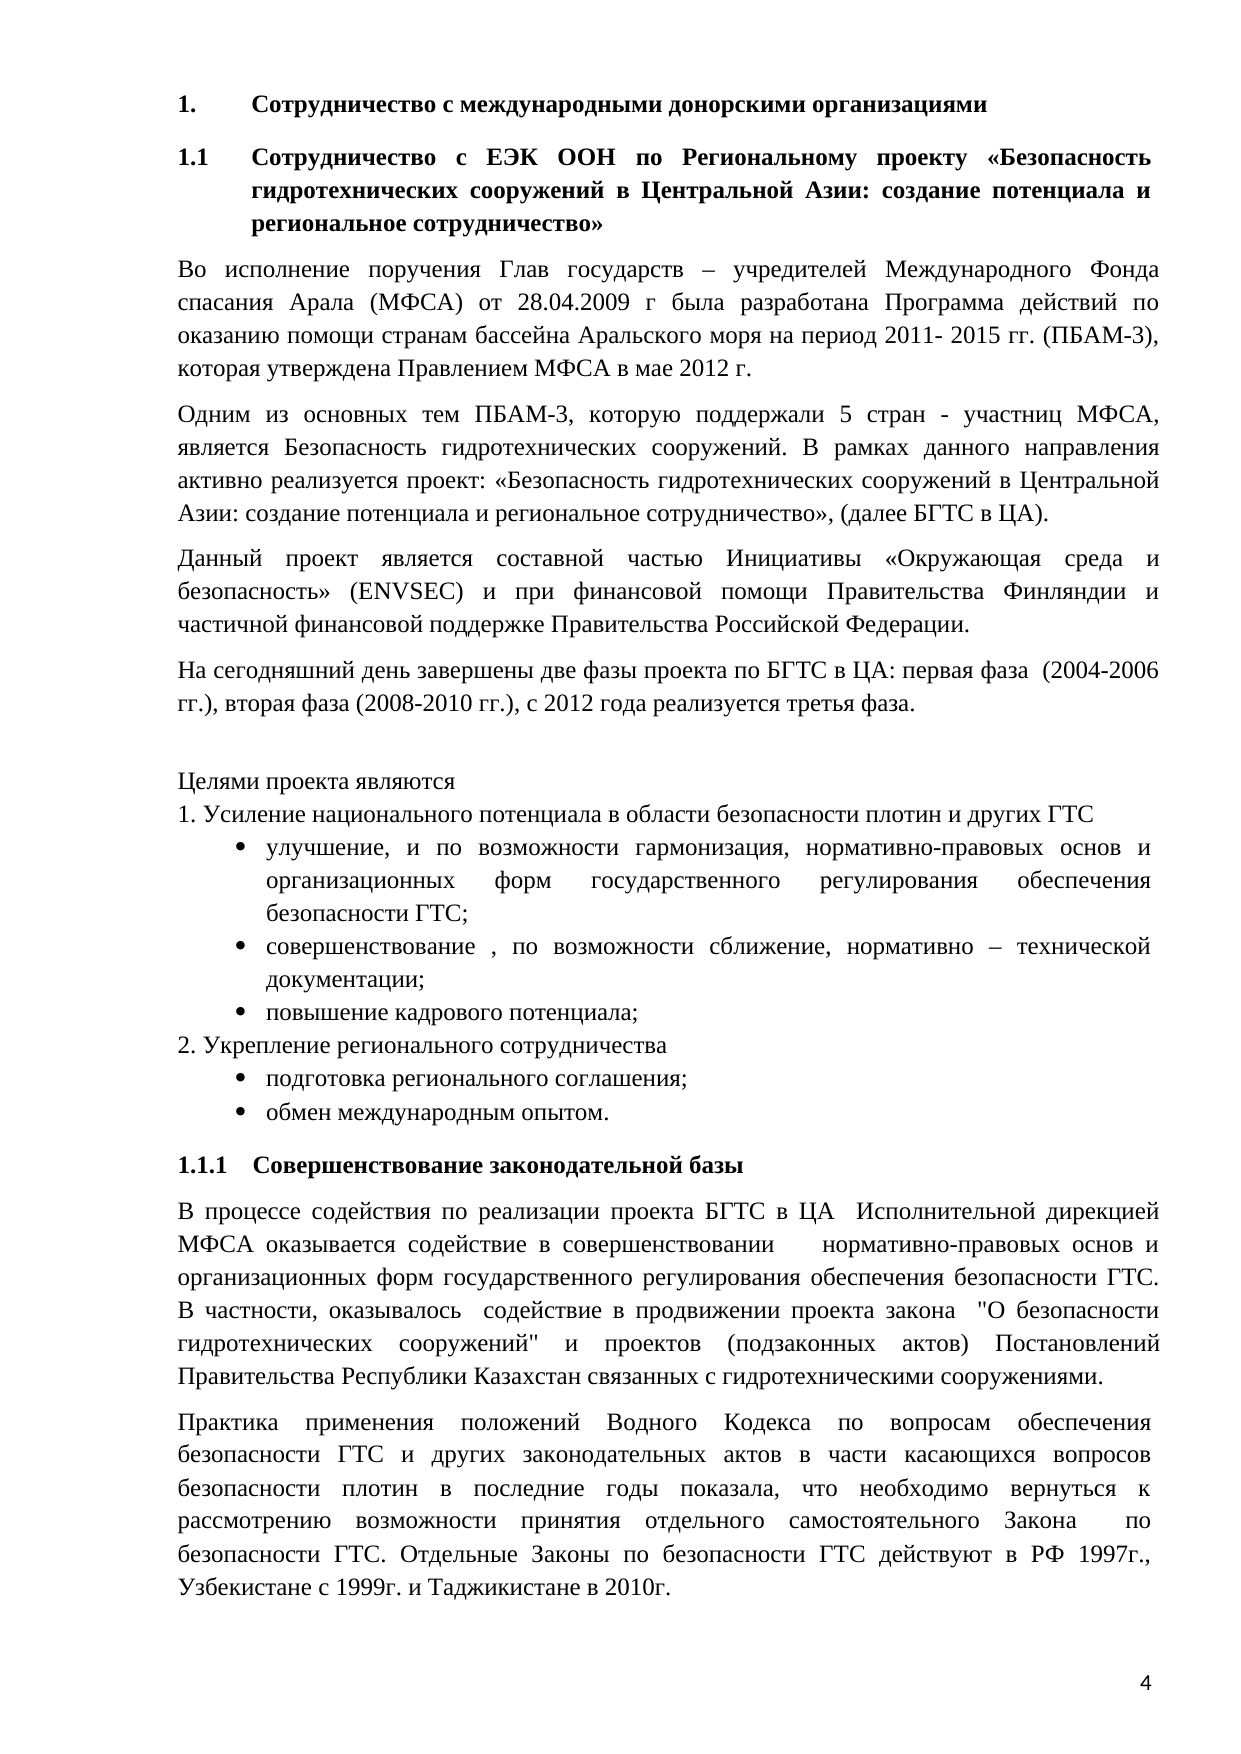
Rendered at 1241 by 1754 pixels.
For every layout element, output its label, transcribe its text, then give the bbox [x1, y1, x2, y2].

list обмен международным опытом. [236, 1097, 1152, 1125]
text Совершенствование законодательной базы [177, 1150, 1152, 1179]
text 2. Укрепление регионального сотрудничества [177, 1031, 1152, 1059]
text Данный проект является составной частью Инициативы «Окружающая среда и безопасность» (ENVSEC) и при финансовой помощи Правительства Финляндии и частичной финансовой поддержке Правительства Российской Федерации. [177, 543, 1160, 638]
text Целями проекта являются [177, 766, 1152, 795]
text В процессе содействия по реализации проекта БГТС в ЦА Исполнительной дирекцией МФСА оказывается содействие в совершенствовании нормативно-правовых основ и организационных форм государственного регулирования обеспечения безопасности ГТС. В частности, оказывалось содействие в продвижении проекта закона "О безопасности гидротехнических сооружений" и проектов (подзаконных актов) Постановлений Правительства Республики Казахстан связанных с гидротехническими сооружениями. [177, 1196, 1160, 1390]
text Во исполнение поручения Глав государств – учредителей Международного Фонда спасания Арала (МФСА) от 28.04.2009 г была разработана Программа действий по оказанию помощи странам бассейна Аральского моря на период 2011- 2015 гг. (ПБАМ-3), которая утверждена Правлением МФСА в мае 2012 г. [177, 254, 1160, 382]
list подготовка регионального соглашения; [236, 1063, 1152, 1092]
list улучшение, и по возможности гармонизация, нормативно-правовых основ и организационных форм государственного регулирования обеспечения безопасности ГТС; [236, 832, 1152, 927]
text Одним из основных тем ПБАМ-3, которую поддержали 5 стран - участниц МФСА, является Безопасность гидротехнических сооружений. В рамках данного направления активно реализуется проект: «Безопасность гидротехнических сооружений в Центральной Азии: создание потенциала и региональное сотрудничество», (далее БГТС в ЦА). [177, 399, 1160, 526]
subtitle Сотрудничество с международными донорскими организациями [177, 89, 1152, 117]
text На сегодняшний день завершены две фазы проекта по БГТС в ЦА: первая фаза (2004-2006 гг.), вторая фаза (2008-2010 гг.), с 2012 года реализуется третья фаза. [177, 655, 1160, 717]
list Сотрудничество с ЕЭК ООН по Региональному проекту «Безопасность гидротехнических сооружений в Центральной Азии: создание потенциала и региональное сотрудничество» [177, 142, 1152, 237]
text Практика применения положений Водного Кодекса по вопросам обеспечения безопасности ГТС и других законодательных актов в части касающихся вопросов безопасности плотин в последние годы показала, что необходимо вернуться к рассмотрению возможности принятия отдельного самостоятельного Закона по безопасности ГТС. Отдельные Законы по безопасности ГТС действуют в РФ 1997г., Узбекистане с 1999г. и Таджикистане в 2010г. [177, 1407, 1152, 1600]
text 1. Усиление национального потенциала в области безопасности плотин и других ГТС [177, 799, 1152, 828]
list совершенствование , по возможности сближение, нормативно – технической документации; [236, 931, 1152, 993]
list повышение кадрового потенциала; [236, 997, 1152, 1026]
